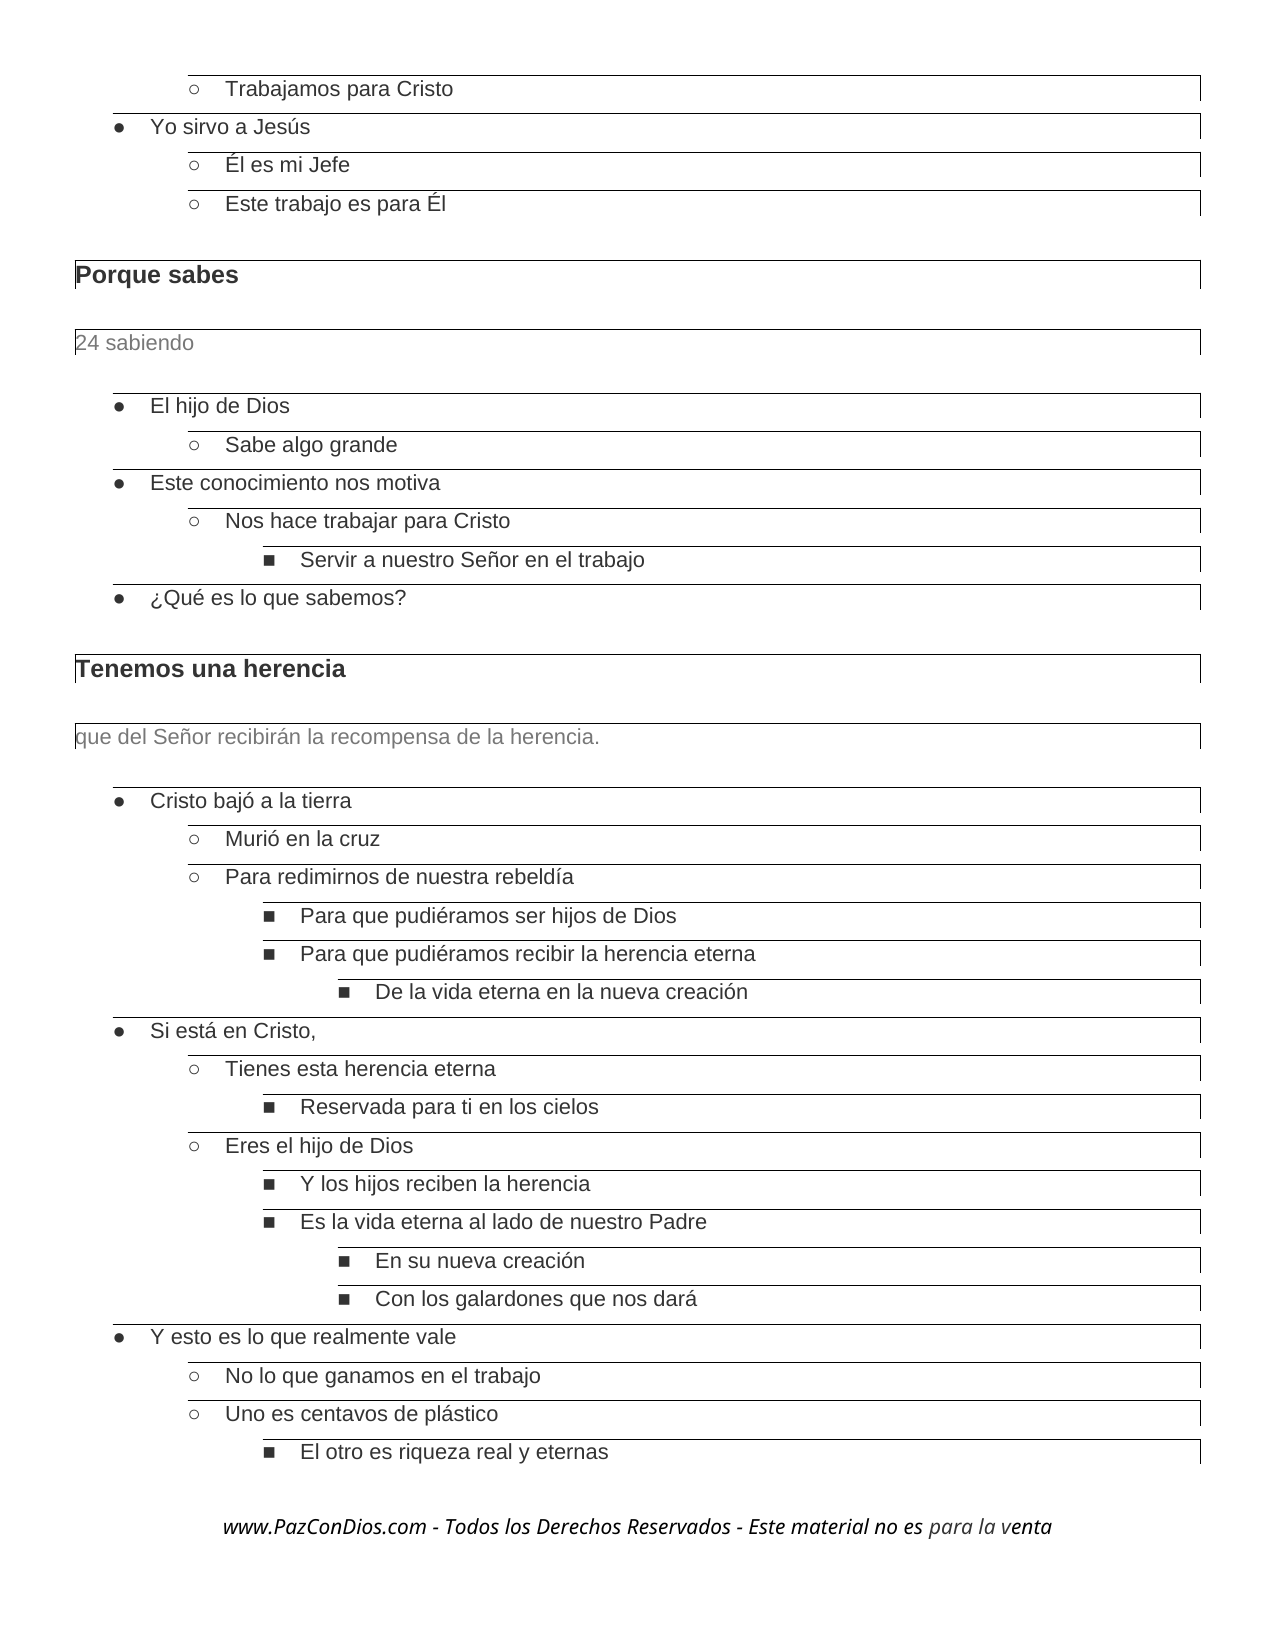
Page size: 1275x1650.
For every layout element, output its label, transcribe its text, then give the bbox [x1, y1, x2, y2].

list Eres el hijo de Dios [187, 1133, 1200, 1158]
subtitle Porque sabes [76, 261, 1200, 289]
list Sabe algo grande [187, 432, 1200, 457]
list Cristo bajó a la tierra [112, 788, 1200, 813]
text que del Señor recibirán la recompensa de la herencia. [76, 724, 1200, 749]
list El hijo de Dios [112, 394, 1200, 418]
list De la vida eterna en la nueva creación [337, 980, 1200, 1004]
list Reservada para ti en los cielos [262, 1095, 1200, 1119]
list No lo que ganamos en el trabajo [187, 1363, 1200, 1388]
list Uno es centavos de plástico [187, 1401, 1200, 1426]
list Con los galardones que nos dará [337, 1286, 1200, 1311]
list ¿Qué es lo que sabemos? [112, 585, 1200, 610]
list Si está en Cristo, [112, 1018, 1200, 1043]
list Y los hijos reciben la herencia [262, 1171, 1200, 1196]
list Para redimirnos de nuestra rebeldía [187, 865, 1200, 889]
list Tienes esta herencia eterna [187, 1056, 1200, 1081]
list Servir a nuestro Señor en el trabajo [262, 547, 1200, 572]
list El otro es riqueza real y eternas [262, 1440, 1200, 1464]
list Murió en la cruz [187, 826, 1200, 851]
list Para que pudiéramos recibir la herencia eterna [262, 941, 1200, 966]
list Este conocimiento nos motiva [112, 470, 1200, 495]
list Trabajamos para Cristo [187, 76, 1200, 101]
list Es la vida eterna al lado de nuestro Padre [262, 1210, 1200, 1234]
list Para que pudiéramos ser hijos de Dios [262, 903, 1200, 928]
subtitle Tenemos una herencia [76, 655, 1200, 683]
list Yo sirvo a Jesús [112, 114, 1200, 139]
list Este trabajo es para Él [187, 191, 1200, 216]
list Nos hace trabajar para Cristo [187, 509, 1200, 533]
text 24 sabiendo [76, 330, 1200, 355]
list Y esto es lo que realmente vale [112, 1325, 1200, 1349]
list En su nueva creación [337, 1248, 1200, 1273]
list Él es mi Jefe [187, 153, 1200, 177]
